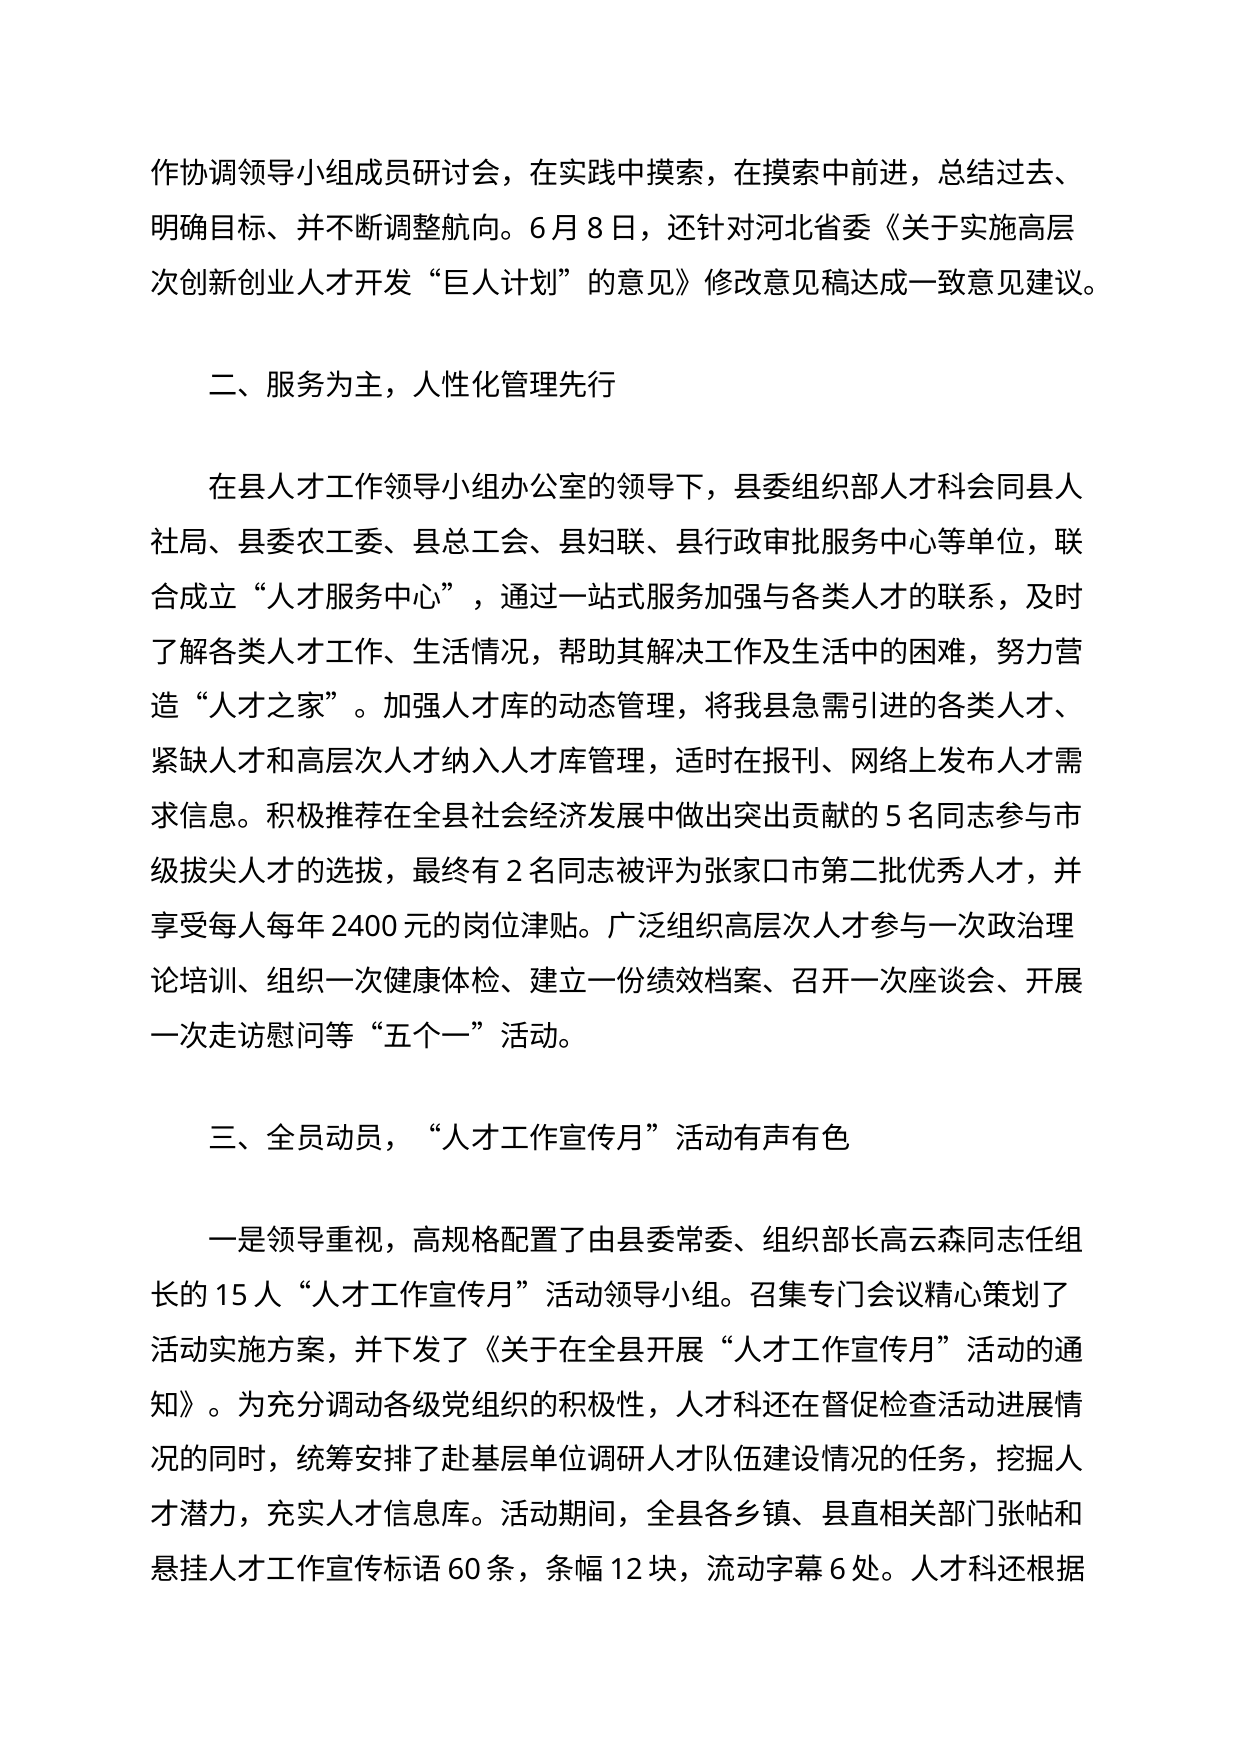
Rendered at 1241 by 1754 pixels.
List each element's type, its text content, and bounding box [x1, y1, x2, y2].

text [150, 150, 1090, 302]
text 三、全员动员，“人才工作宣传月”活动有声有色 [150, 1114, 1090, 1157]
text 二、服务为主，人性化管理先行 [150, 362, 1090, 404]
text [150, 1216, 1090, 1588]
text 在县人才工作领导小组办公室的领导下，县委组织部人才科会同县人社局、县委农工委、县总工会、县妇联、县行政审批服务中心等单位，联合成立“人才服务中心”，通过一站式服务加强与各类人才的联系，及时了解各类人才工作、生活情况，帮助其解决工作及生活中的困难，努力营造“人才之家”。加强人才库的动态管理，将我县急需引进的各类人才、紧缺人才和高层次人才纳入人才库管理，适时在报刊、网络上发布人才需求信息。积极推荐在全县社会经济发展中做出突出贡献的5名同志参与市级拔尖人才的选拔，最终有2名同志被评为张家口市第二批优秀人才，并享受每人每年2400元的岗位津贴。广泛组织高层次人才参与一次政治理论培训、组织一次健康体检、建立一份绩效档案、召开一次座谈会、开展一次走访慰问等“五个一”活动。 [150, 463, 1090, 1055]
